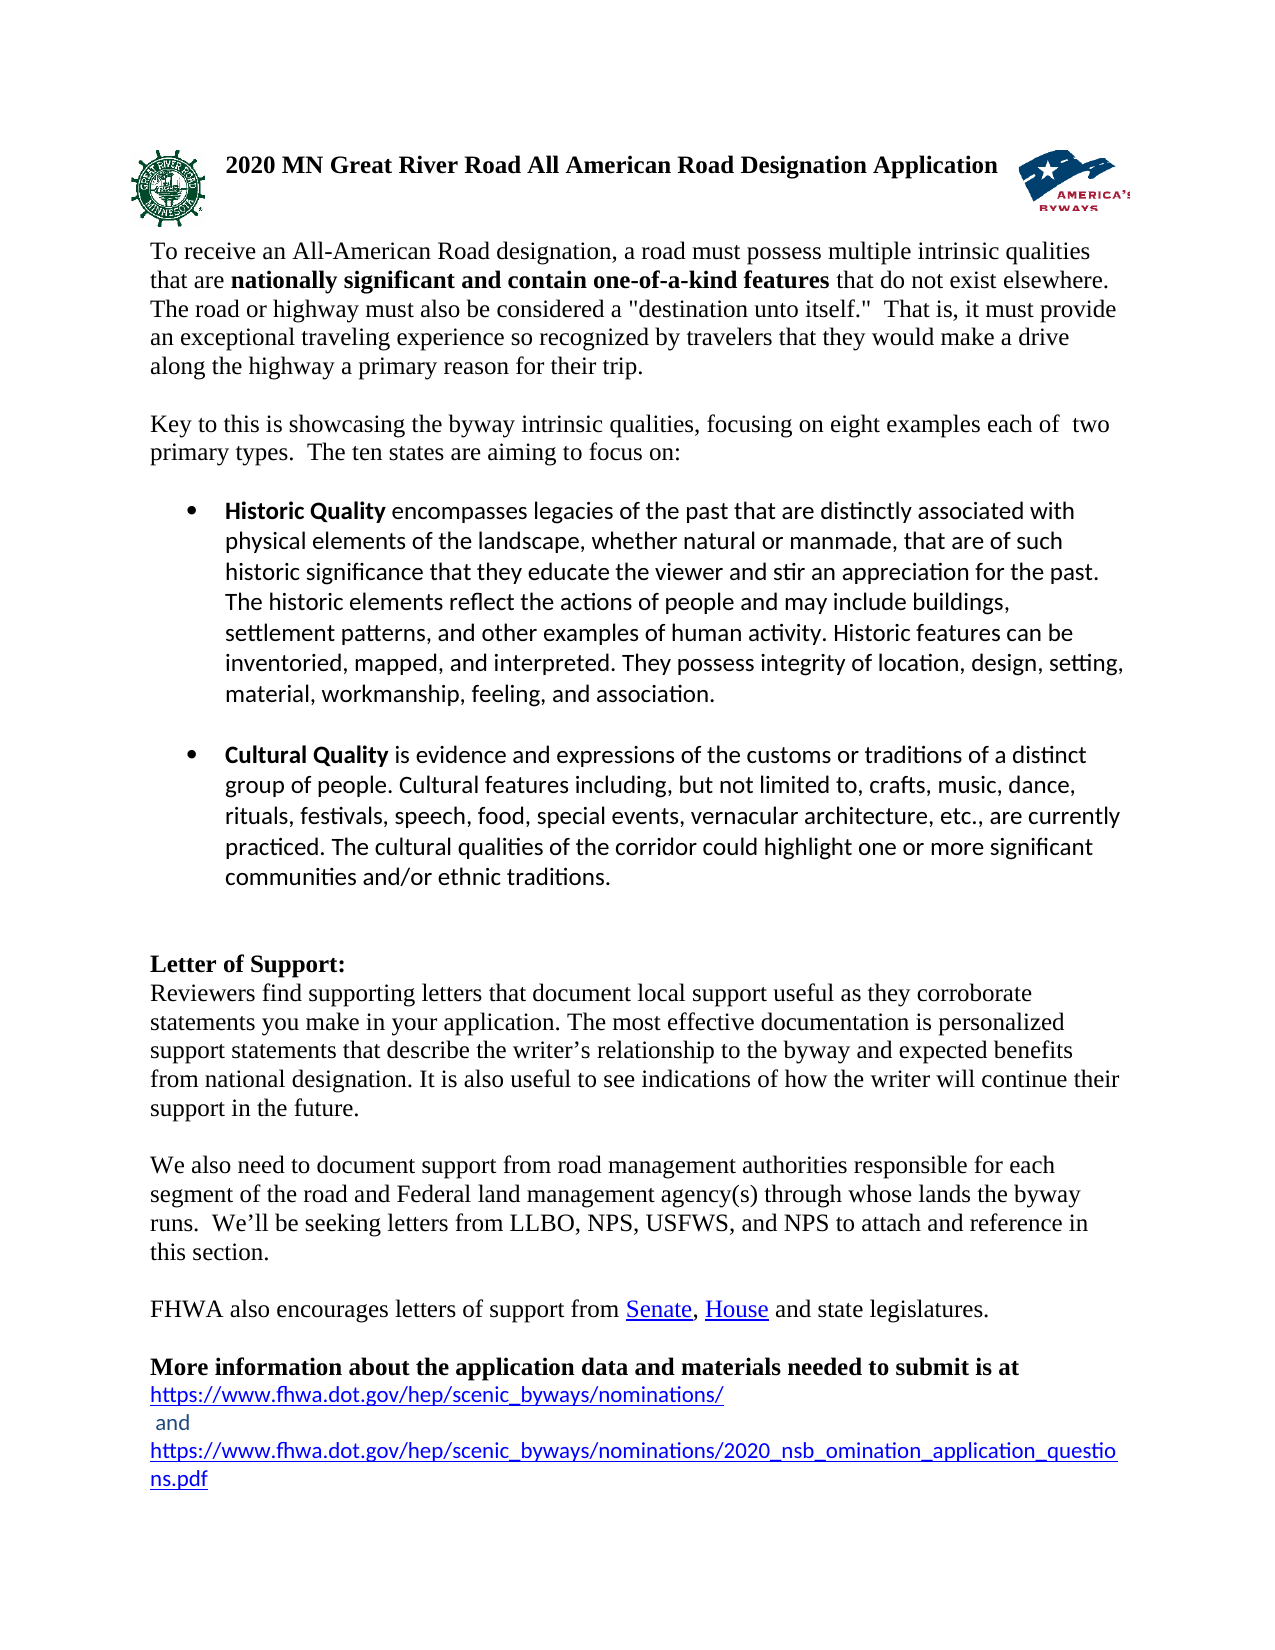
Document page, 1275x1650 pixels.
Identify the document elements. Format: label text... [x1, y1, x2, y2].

text More information about the application data and materials needed to submit is at [150, 1352, 1125, 1381]
text Reviewers find supporting letters that document local support useful as they corroborate statements you make in your application. The most effective documentation is personalized support statements that describe the writer’s relationship to the byway and expected benefits from national designation. It is also useful to see indications of how the writer will continue their support in the future. [150, 978, 1125, 1122]
text To receive an All-American Road designation, a road must possess multiple intrinsic qualities that are nationally significant and contain one-of-a-kind features that do not exist elsewhere. The road or highway must also be considered a "destination unto itself." That is, it must provide an exceptional traveling experience so recognized by travelers that they would make a drive along the highway a primary reason for their trip. [150, 236, 1125, 380]
list Cultural Quality is evidence and expressions of the customs or traditions of a distinct group of people. Cultural features including, but not limited to, crafts, music, dance, rituals, festivals, speech, food, special events, vernacular architecture, etc., are currently practiced. The cultural qualities of the corridor could highlight one or more significant communities and/or ethnic traditions. [187, 739, 1125, 892]
text https://www.fhwa.dot.gov/hep/scenic_byways/nominations/ [150, 1381, 1125, 1408]
picture [1017, 150, 1130, 210]
text Letter of Support: [150, 949, 1125, 978]
text Key to this is showcasing the byway intrinsic qualities, focusing on eight examples each of two primary types. The ten states are aiming to focus on: [150, 409, 1125, 466]
text FHWA also encourages letters of support from Senate, House and state legislatures. [150, 1294, 1125, 1323]
text We also need to document support from road management authorities responsible for each segment of the road and Federal land management agency(s) through whose lands the byway runs. We’ll be seeking letters from LLBO, NPS, USFWS, and NPS to attach and reference in this section. [150, 1151, 1125, 1266]
text 2020 MN Great River Road All American Road Designation Application [205, 150, 1017, 179]
picture [129, 150, 205, 225]
list Historic Quality encompasses legacies of the past that are distinctly associated with physical elements of the landscape, whether natural or manmade, that are of such historic significance that they educate the viewer and stir an appreciation for the past. The historic elements reflect the actions of people and may include buildings, settlement patterns, and other examples of human activity. Historic features can be inventoried, mapped, and interpreted. They possess integrity of location, design, setting, material, workmanship, feeling, and association. [187, 495, 1125, 709]
text and https://www.fhwa.dot.gov/hep/scenic_byways/nominations/2020_nsb_omination_application_questions.pdf [150, 1408, 1125, 1493]
